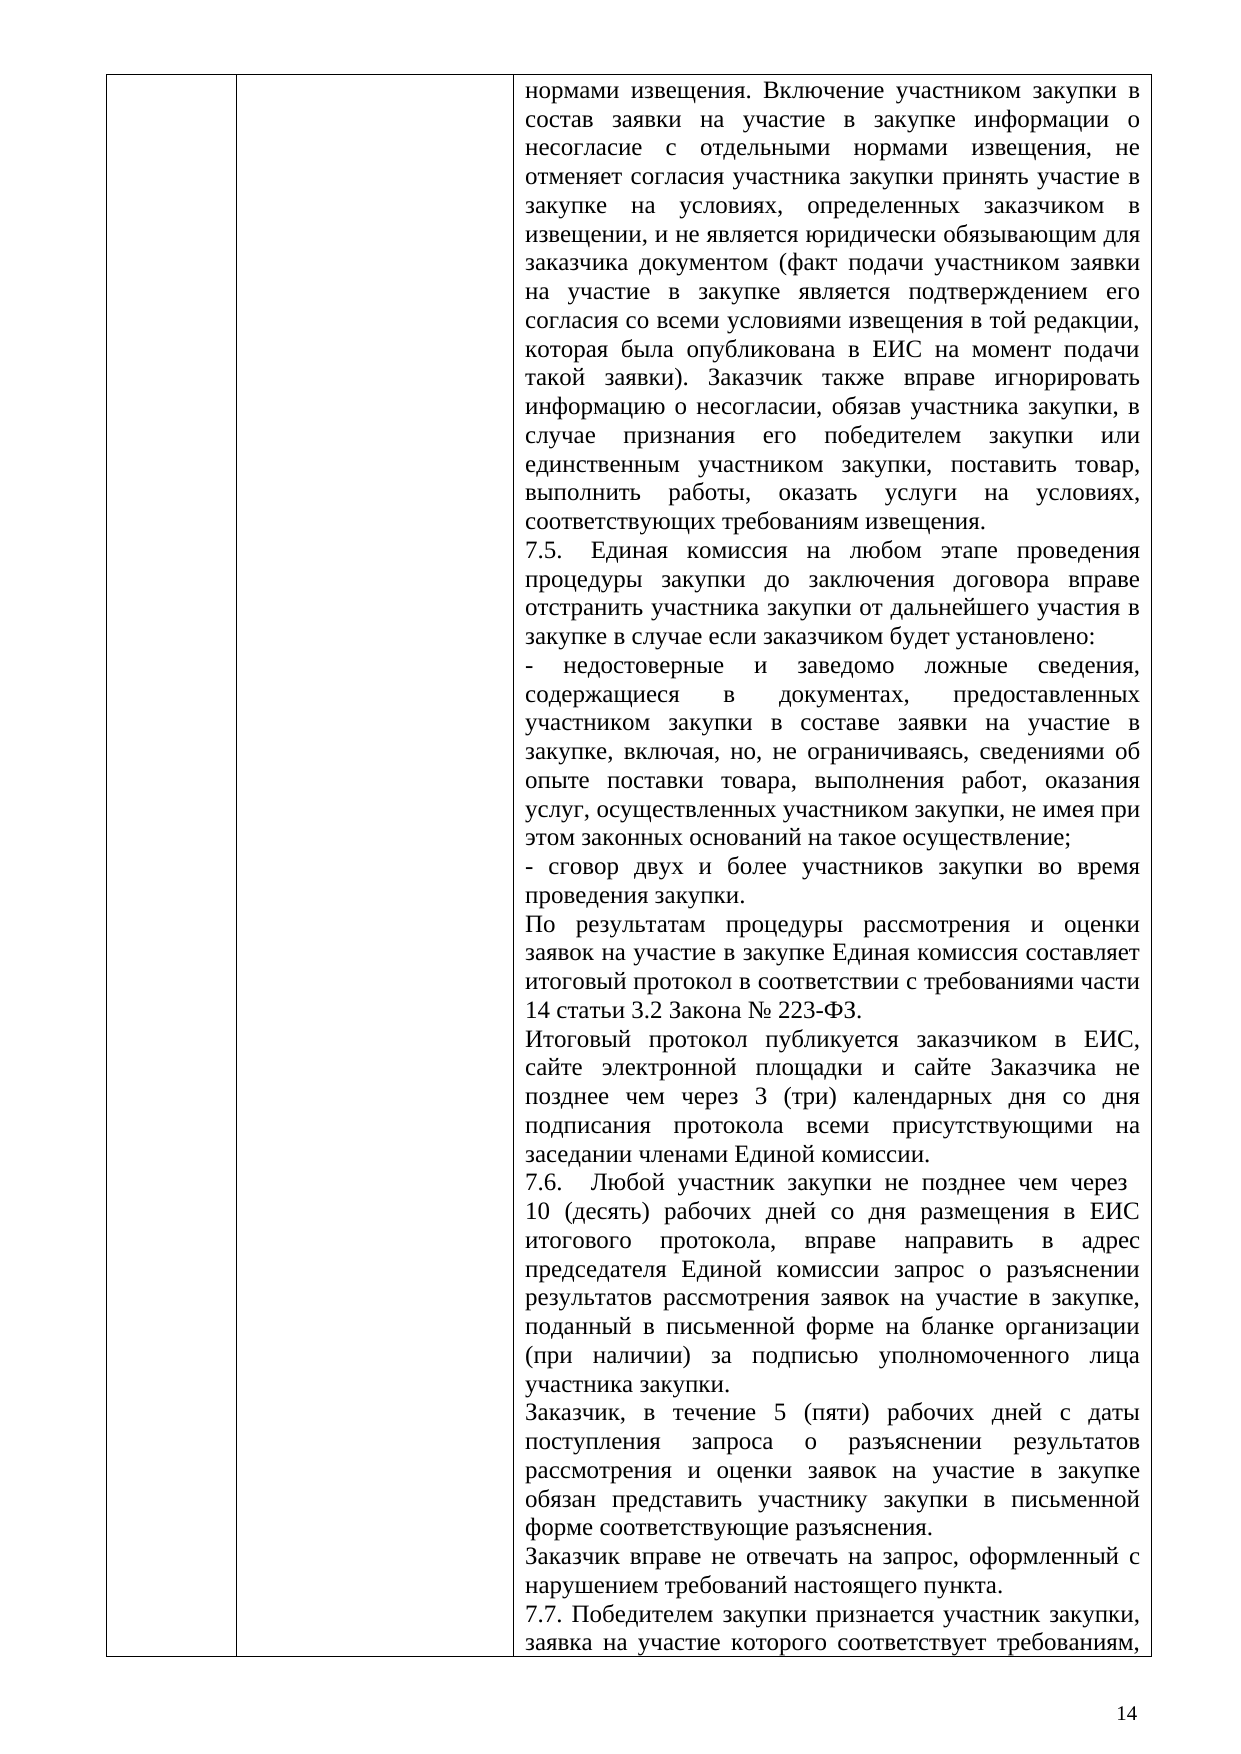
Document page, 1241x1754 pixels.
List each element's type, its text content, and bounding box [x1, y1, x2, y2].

table_cell 7 [107, 75, 236, 1656]
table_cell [237, 75, 513, 1656]
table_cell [514, 75, 1151, 1656]
